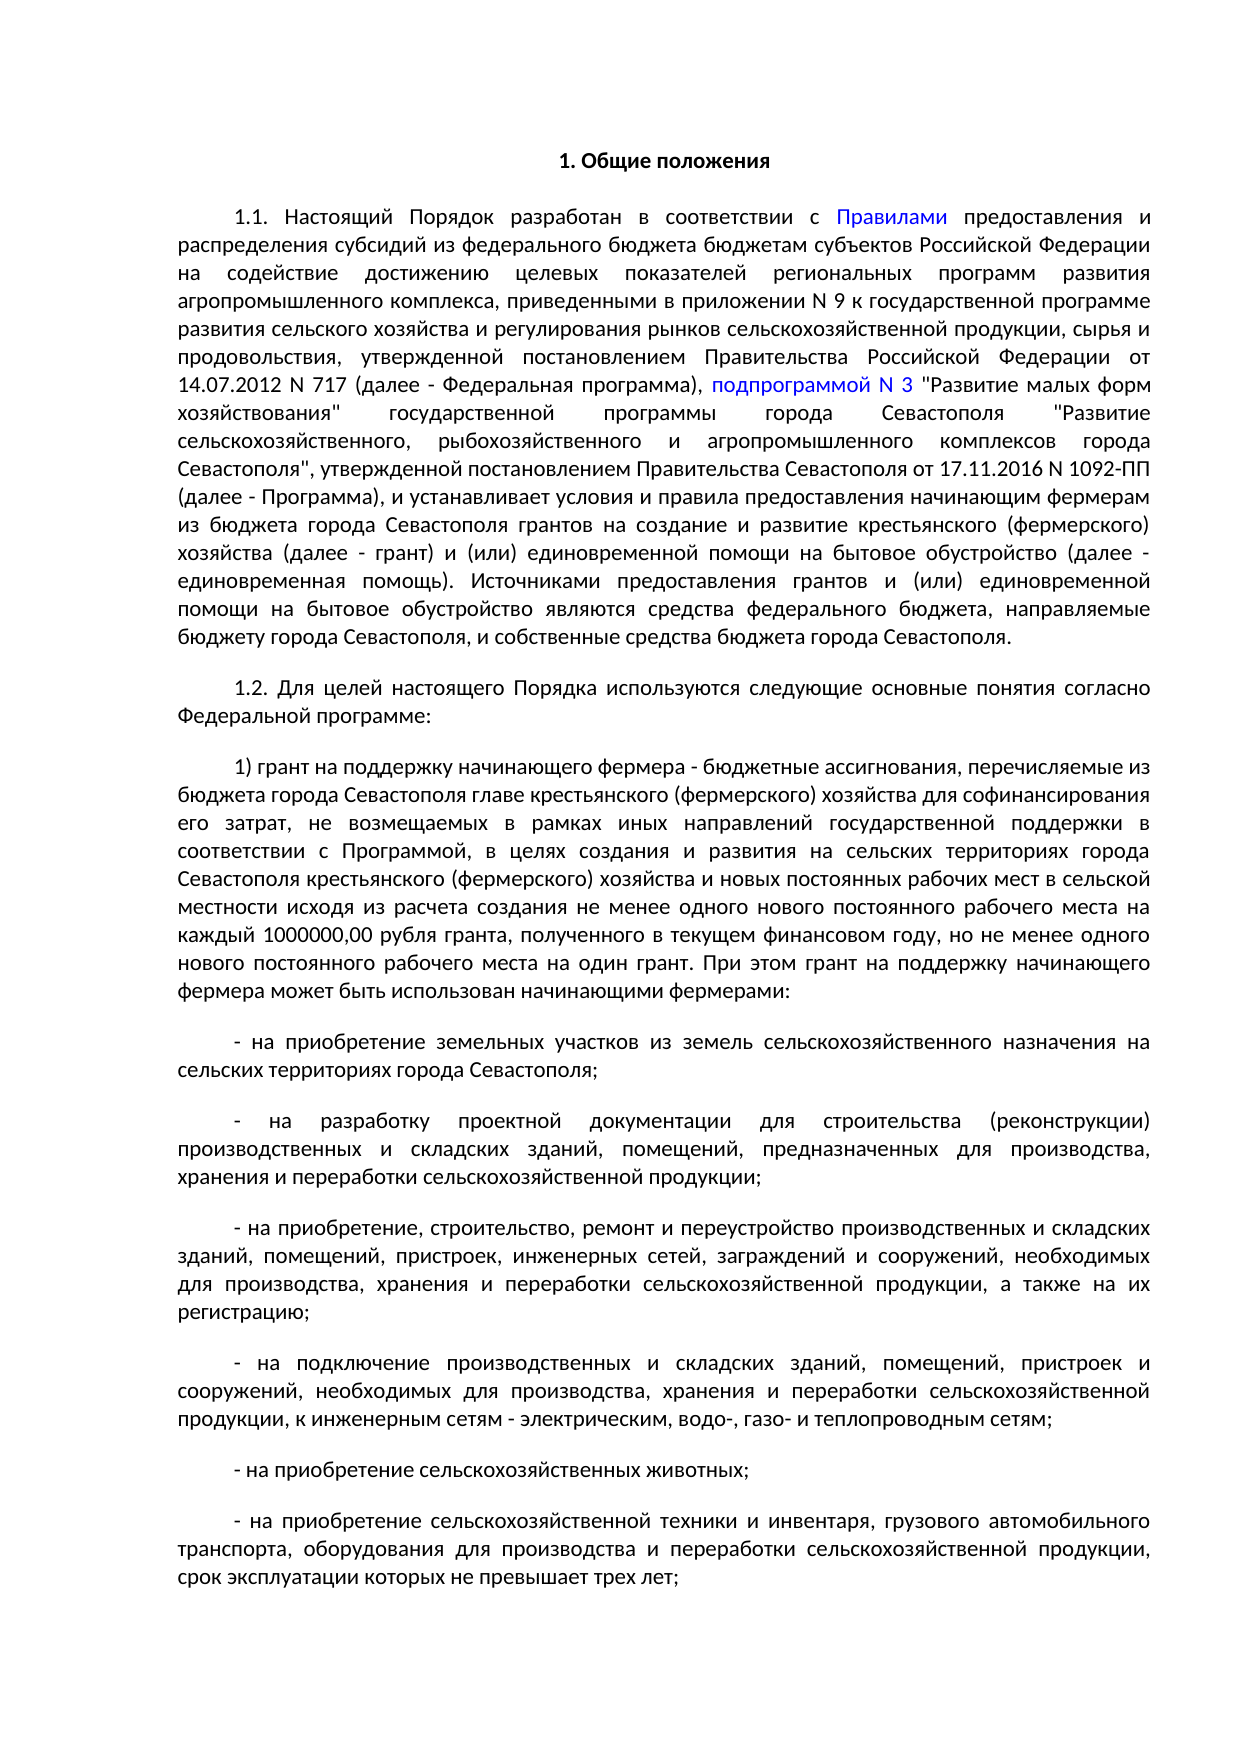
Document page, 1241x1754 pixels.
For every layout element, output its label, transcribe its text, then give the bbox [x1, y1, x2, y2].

text - на подключение производственных и складских зданий, помещений, пристроек и сооружений, необходимых для производства, хранения и переработки сельскохозяйственной продукции, к инженерным сетям - электрическим, водо-, газо- и теплопроводным сетям; [177, 1348, 1152, 1432]
text - на приобретение, строительство, ремонт и переустройство производственных и складских зданий, помещений, пристроек, инженерных сетей, заграждений и сооружений, необходимых для производства, хранения и переработки сельскохозяйственной продукции, а также на их регистрацию; [177, 1213, 1152, 1326]
text 1) грант на поддержку начинающего фермера - бюджетные ассигнования, перечисляемые из бюджета города Севастополя главе крестьянского (фермерского) хозяйства для софинансирования его затрат, не возмещаемых в рамках иных направлений государственной поддержки в соответствии с Программой, в целях создания и развития на сельских территориях города Севастополя крестьянского (фермерского) хозяйства и новых постоянных рабочих мест в сельской местности исходя из расчета создания не менее одного нового постоянного рабочего места на каждый 1000000,00 рубля гранта, полученного в текущем финансовом году, но не менее одного нового постоянного рабочего места на один грант. При этом грант на поддержку начинающего фермера может быть использован начинающими фермерами: [177, 752, 1152, 1004]
text 1.2. Для целей настоящего Порядка используются следующие основные понятия согласно Федеральной программе: [177, 673, 1152, 729]
title 1. Общие положения [177, 146, 1152, 174]
text - на разработку проектной документации для строительства (реконструкции) производственных и складских зданий, помещений, предназначенных для производства, хранения и переработки сельскохозяйственной продукции; [177, 1106, 1152, 1191]
text - на приобретение земельных участков из земель сельскохозяйственного назначения на сельских территориях города Севастополя; [177, 1027, 1152, 1083]
text - на приобретение сельскохозяйственных животных; [177, 1455, 1152, 1483]
text 1.1. Настоящий Порядок разработан в соответствии с Правилами предоставления и распределения субсидий из федерального бюджета бюджетам субъектов Российской Федерации на содействие достижению целевых показателей региональных программ развития агропромышленного комплекса, приведенными в приложении N 9 к государственной программе развития сельского хозяйства и регулирования рынков сельскохозяйственной продукции, сырья и продовольствия, утвержденной постановлением Правительства Российской Федерации от 14.07.2012 N 717 (далее - Федеральная программа), подпрограммой N 3 "Развитие малых форм хозяйствования" государственной программы города Севастополя "Развитие сельскохозяйственного, рыбохозяйственного и агропромышленного комплексов города Севастополя", утвержденной постановлением Правительства Севастополя от 17.11.2016 N 1092-ПП (далее - Программа), и устанавливает условия и правила предоставления начинающим фермерам из бюджета города Севастополя грантов на создание и развитие крестьянского (фермерского) хозяйства (далее - грант) и (или) единовременной помощи на бытовое обустройство (далее - единовременная помощь). Источниками предоставления грантов и (или) единовременной помощи на бытовое обустройство являются средства федерального бюджета, направляемые бюджету города Севастополя, и собственные средства бюджета города Севастополя. [177, 202, 1152, 651]
text - на приобретение сельскохозяйственной техники и инвентаря, грузового автомобильного транспорта, оборудования для производства и переработки сельскохозяйственной продукции, срок эксплуатации которых не превышает трех лет; [177, 1506, 1152, 1590]
